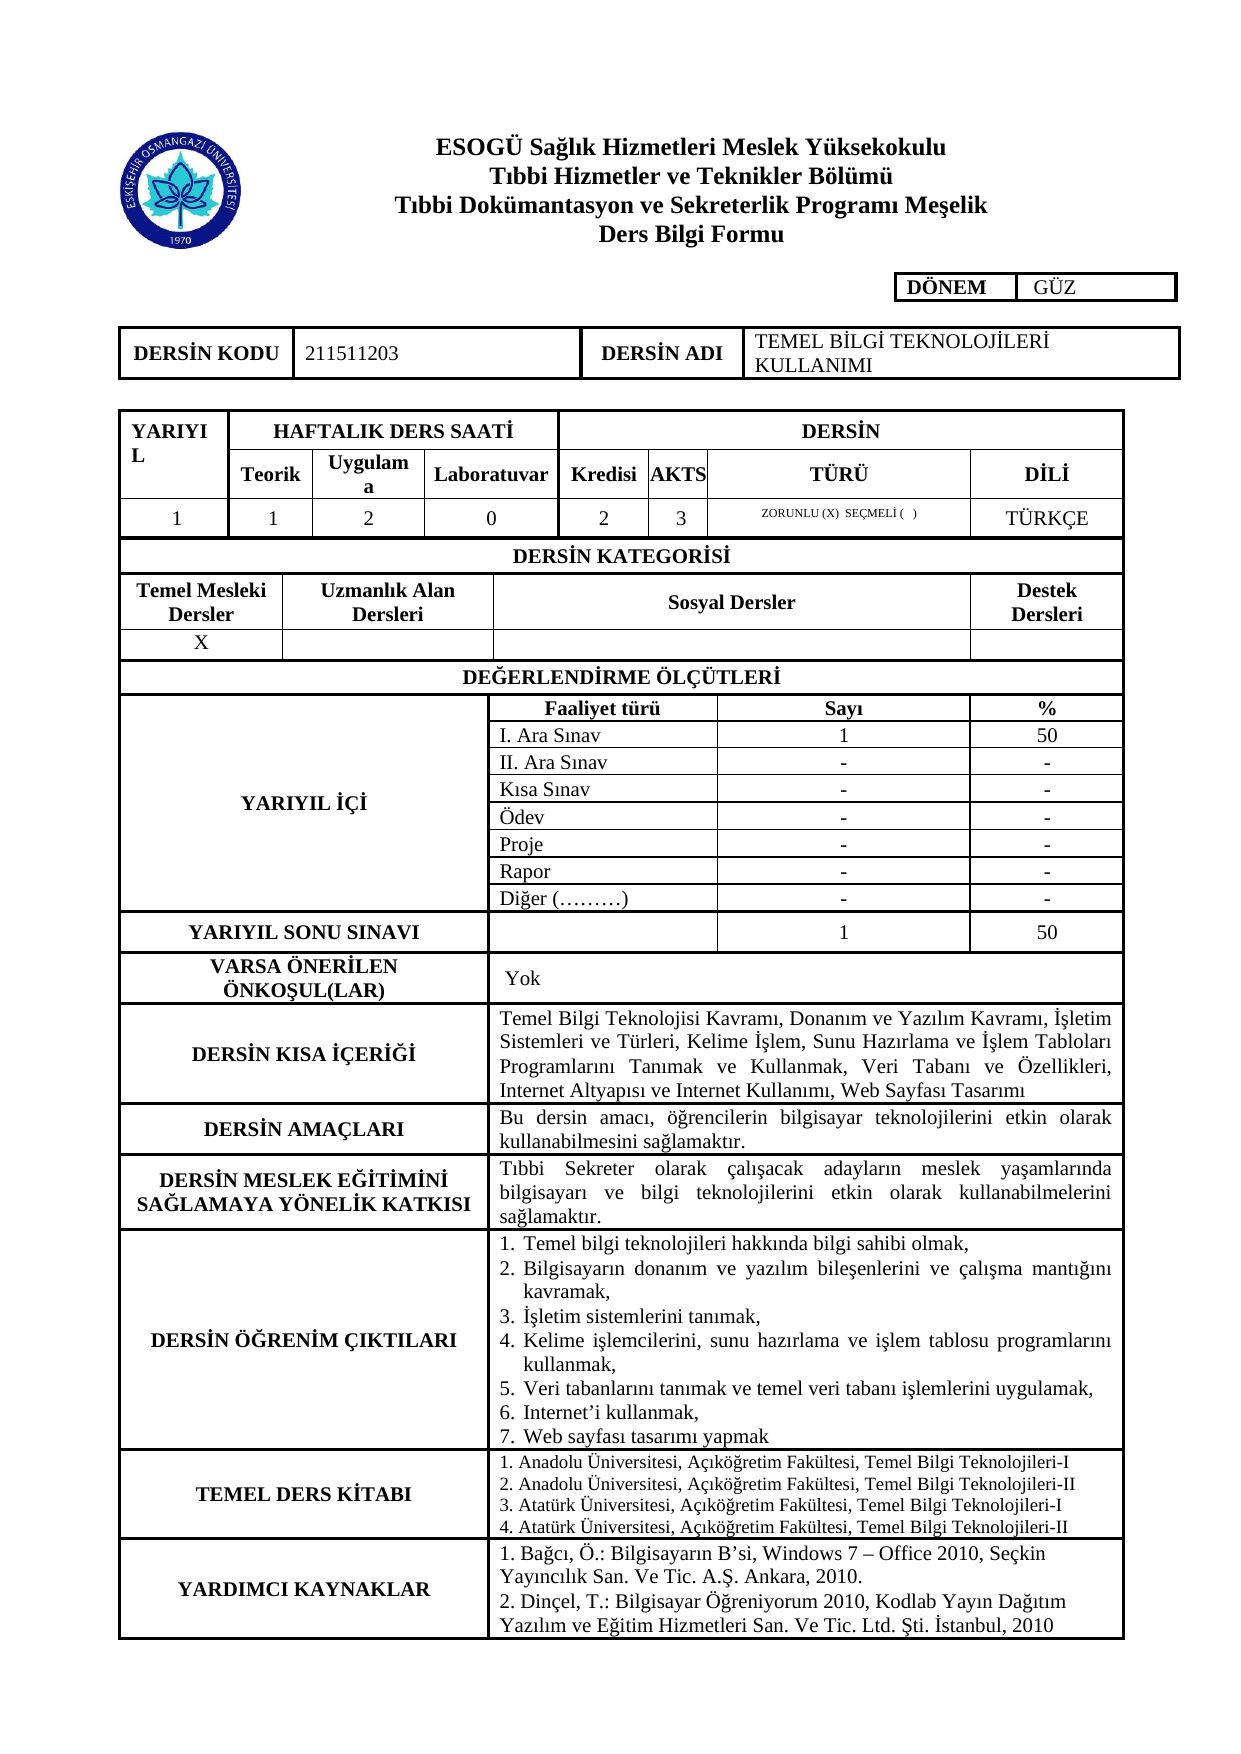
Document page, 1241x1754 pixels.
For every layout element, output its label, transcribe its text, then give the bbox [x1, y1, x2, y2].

table_cell Uygulama [313, 450, 424, 498]
table_cell - [971, 858, 1122, 883]
table_cell II. Ara Sınav [490, 748, 717, 774]
table_cell [490, 913, 717, 951]
table_header YARIYIL [121, 412, 227, 498]
text Tıbbi Hizmetler ve Teknikler Bölümü [242, 161, 1122, 190]
table_cell 1 [230, 499, 312, 536]
table_cell - [718, 830, 969, 856]
table_cell 2 [560, 499, 648, 536]
table_cell Temel bilgi teknolojileri hakkında bilgi sahibi olmak, Bilgisayarın donanım ve yazılım bileşenlerini ve çalışma mantığını kavramak, İşletim sistemlerini tanımak, Kelime işlemcilerini, sunu hazırlama ve işlem tablosu programlarını kullanmak, Veri tabanlarını tanımak ve temel veri tabanı işlemlerini uygulamak, Internet’i kullanmak, Web sayfası tasarımı yapmak [490, 1231, 1122, 1448]
table_cell Ödev [490, 803, 717, 829]
table_cell Proje [490, 830, 717, 856]
table_cell [283, 630, 493, 659]
table_cell Rapor [490, 858, 717, 883]
table_cell Bu dersin amacı, öğrencilerin bilgisayar teknolojilerini etkin olarak kullanabilmesini sağlamaktır. [490, 1105, 1122, 1153]
table_header TEMEL BİLGİ TEKNOLOJİLERİ KULLANIMI [745, 329, 1178, 377]
table_cell DERSİN MESLEK EĞİTİMİNİ SAĞLAMAYA YÖNELİK KATKISI [121, 1156, 487, 1228]
table_cell 0 [425, 499, 557, 536]
table_cell Kısa Sınav [490, 775, 717, 801]
table_cell 1 [121, 499, 227, 536]
table_cell [494, 630, 970, 659]
table_cell YARIYIL SONU SINAVI [121, 913, 487, 951]
table_cell - [718, 775, 969, 801]
table_cell Laboratuvar [425, 450, 557, 498]
table_cell Diğer (………) [490, 885, 717, 910]
table_cell DERSİN AMAÇLARI [121, 1105, 487, 1153]
table_cell 1. Anadolu Üniversitesi, Açıköğretim Fakültesi, Temel Bilgi Teknolojileri-I 2. Anadolu Üniversitesi, Açıköğretim Fakültesi, Temel Bilgi Teknolojileri-II 3. Atatürk Üniversitesi, Açıköğretim Fakültesi, Temel Bilgi Teknolojileri-I 4. Atatürk Üniversitesi, Açıköğretim Fakültesi, Temel Bilgi Teknolojileri-II [490, 1451, 1122, 1537]
text ESOGÜ Sağlık Hizmetleri Meslek Yüksekokulu [242, 132, 1122, 161]
table_cell X [121, 630, 282, 659]
table_cell - [718, 858, 969, 883]
table_header DERSİN ADI [583, 329, 742, 377]
table_cell 2 [313, 499, 424, 536]
table_cell 1 [718, 913, 969, 951]
table_cell DERSİN KISA İÇERİĞİ [121, 1005, 487, 1102]
table_cell DİLİ [971, 450, 1122, 498]
table_cell Sayı [718, 696, 969, 720]
text Tıbbi Dokümantasyon ve Sekreterlik Programı Meşelik [242, 190, 1122, 219]
table_cell [971, 630, 1122, 659]
table_cell TÜRKÇE [971, 499, 1122, 536]
table_cell I. Ara Sınav [490, 722, 717, 747]
table_cell VARSA ÖNERİLEN ÖNKOŞUL(LAR) [121, 954, 487, 1002]
table_header GÜZ [1018, 275, 1174, 299]
table_cell 1 [718, 722, 969, 747]
table_cell 3 [649, 499, 707, 536]
table_cell AKTS [649, 450, 707, 498]
table_header DERSİN [560, 412, 1122, 449]
table_cell TEMEL DERS KİTABI [121, 1451, 487, 1537]
table_cell Teorik [230, 450, 312, 498]
table_cell Tıbbi Sekreter olarak çalışacak adayların meslek yaşamlarında bilgisayarı ve bilgi teknolojilerini etkin olarak kullanabilmelerini sağlamaktır. [490, 1156, 1122, 1228]
table_header DERSİN KODU [121, 329, 292, 377]
table_cell - [971, 748, 1122, 774]
table_cell DERSİN ÖĞRENİM ÇIKTILARI [121, 1231, 487, 1448]
table_cell YARDIMCI KAYNAKLAR [121, 1540, 487, 1637]
table_cell Temel Bilgi Teknolojisi Kavramı, Donanım ve Yazılım Kavramı, İşletim Sistemleri ve Türleri, Kelime İşlem, Sunu Hazırlama ve İşlem Tabloları Programlarını Tanımak ve Kullanmak, Veri Tabanı ve Özellikleri, Internet Altyapısı ve Internet Kullanımı, Web Sayfası Tasarımı [490, 1005, 1122, 1102]
table_cell DEĞERLENDİRME ÖLÇÜTLERİ [121, 662, 1122, 693]
table_header DÖNEM [897, 275, 1015, 299]
table_header HAFTALIK DERS SAATİ [230, 412, 557, 449]
table_cell Temel Mesleki Dersler [121, 575, 282, 629]
table_cell - [718, 748, 969, 774]
table_cell 1. Bağcı, Ö.: Bilgisayarın B’si, Windows 7 – Office 2010, Seçkin Yayıncılık San. Ve Tic. A.Ş. Ankara, 2010. 2. Dinçel, T.: Bilgisayar Öğreniyorum 2010, Kodlab Yayın Dağıtım Yazılım ve Eğitim Hizmetleri San. Ve Tic. Ltd. Şti. İstanbul, 2010 [490, 1540, 1122, 1637]
table_cell - [971, 775, 1122, 801]
table_cell Kredisi [560, 450, 648, 498]
table_cell 50 [971, 913, 1122, 951]
table_cell Yok [490, 954, 1122, 1002]
table_cell - [971, 885, 1122, 910]
picture [118, 130, 242, 250]
text Ders Bilgi Formu [242, 219, 1122, 247]
table_cell ZORUNLU (X) SEÇMELİ ( ) [708, 499, 970, 536]
table_cell Faaliyet türü [490, 696, 717, 720]
table_cell - [971, 803, 1122, 829]
table_cell % [971, 696, 1122, 720]
table_cell DERSİN KATEGORİSİ [121, 540, 1122, 572]
table_cell - [718, 885, 969, 910]
table_cell Sosyal Dersler [494, 575, 970, 629]
table_cell - [971, 830, 1122, 856]
table_cell - [718, 803, 969, 829]
table_cell YARIYIL İÇİ [121, 696, 487, 910]
table_cell TÜRÜ [708, 450, 970, 498]
table_cell Destek Dersleri [971, 575, 1122, 629]
table_cell Uzmanlık Alan Dersleri [283, 575, 493, 629]
table_header 211511203 [295, 329, 579, 377]
table_cell 50 [971, 722, 1122, 747]
